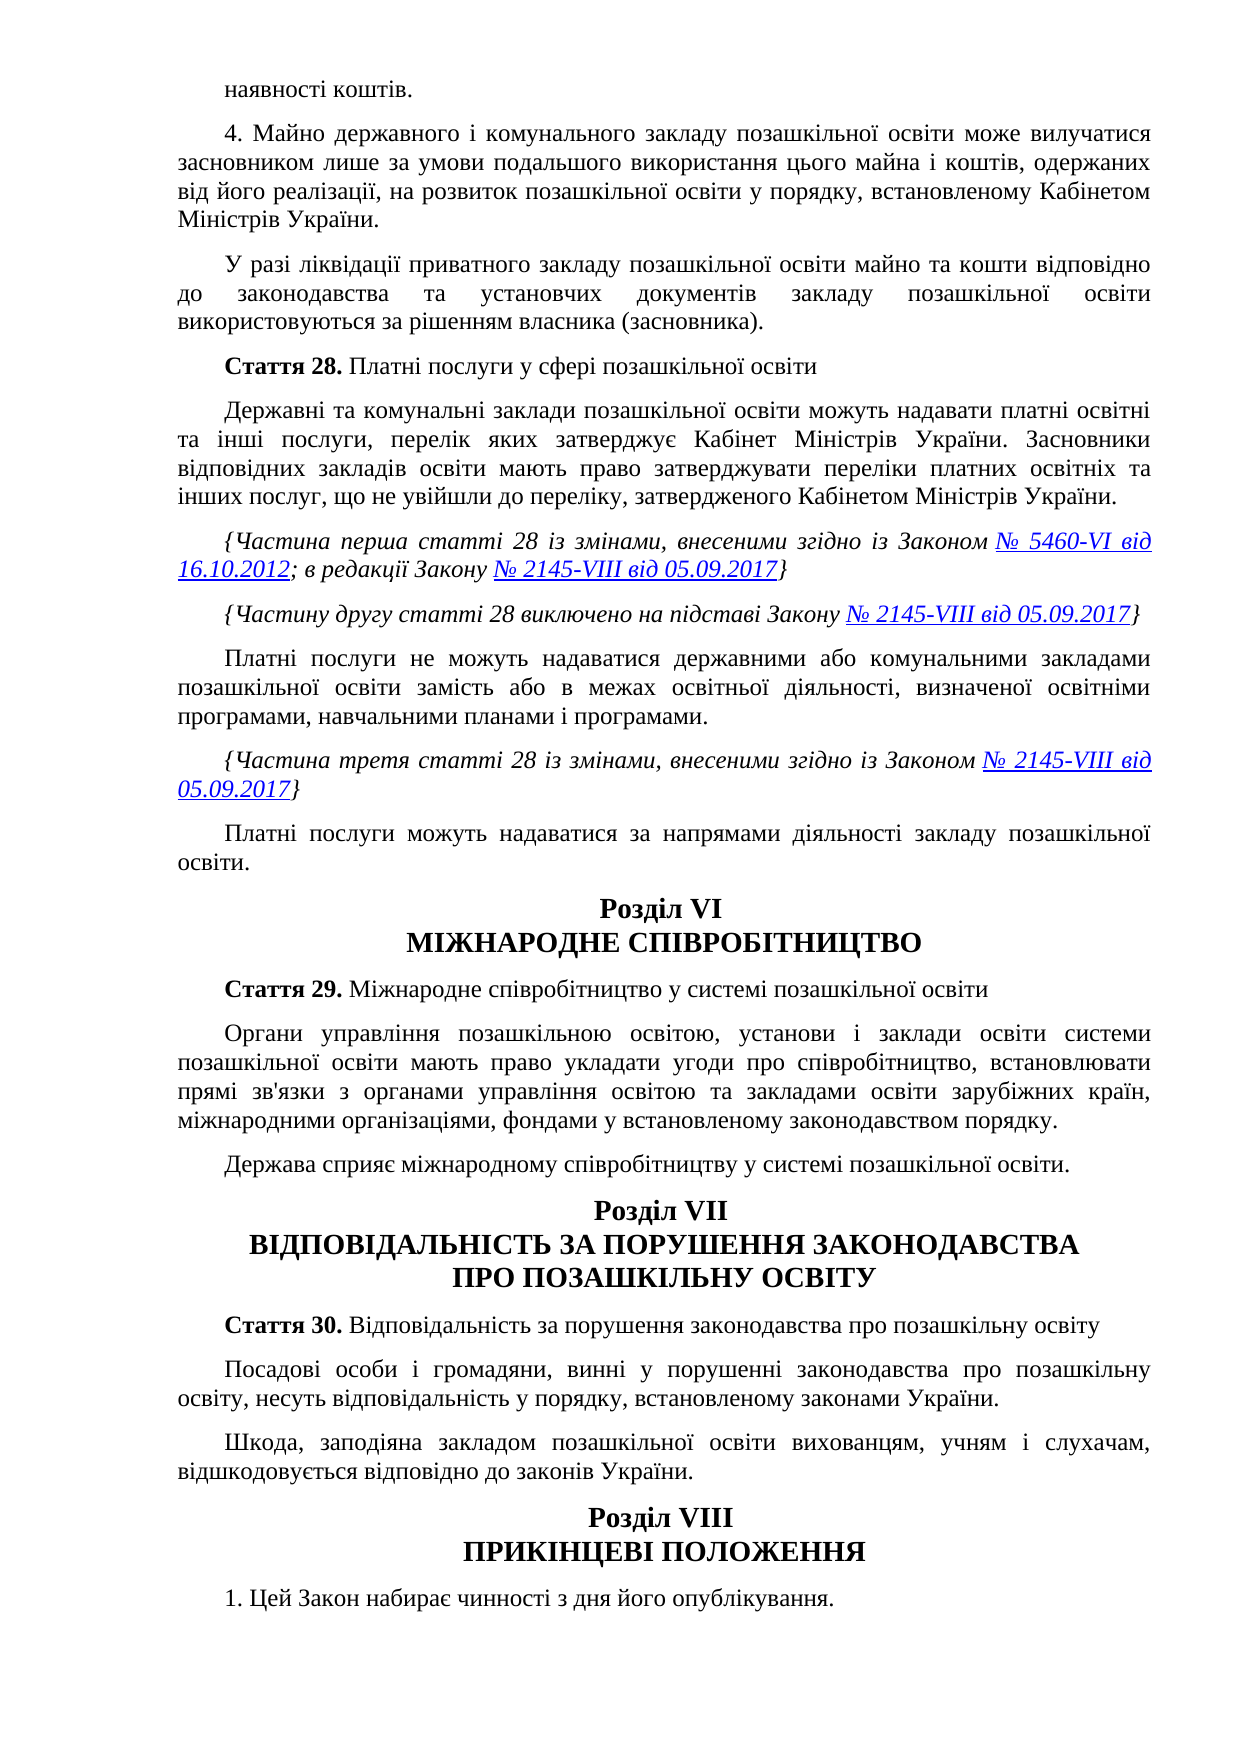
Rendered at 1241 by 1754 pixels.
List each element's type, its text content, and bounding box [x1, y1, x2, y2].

text Платні послуги можуть надаватися за напрямами діяльності закладу позашкільної освіти. [177, 818, 1152, 876]
text 1. Цей Закон набирає чинності з дня його опублікування. [177, 1583, 1152, 1612]
text Стаття 29. Міжнародне співробітництво у системі позашкільної освіти [177, 974, 1152, 1003]
text наявності коштів. [177, 74, 1152, 103]
text Розділ VIII ПРИКІНЦЕВІ ПОЛОЖЕННЯ [224, 1500, 1105, 1567]
text У разі ліквідації приватного закладу позашкільної освіти майно та кошти відповідно до законодавства та установчих документів закладу позашкільної освіти використовуються за рішенням власника (засновника). [177, 249, 1152, 335]
text Платні послуги не можуть надаватися державними або комунальними закладами позашкільної освіти замість або в межах освітньої діяльності, визначеної освітніми програмами, навчальними планами і програмами. [177, 643, 1152, 729]
text Розділ VI МІЖНАРОДНЕ СПІВРОБІТНИЦТВО [224, 891, 1105, 958]
text Державні та комунальні заклади позашкільної освіти можуть надавати платні освітні та інші послуги, перелік яких затверджує Кабінет Міністрів України. Засновники відповідних закладів освіти мають право затверджувати переліки платних освітніх та інших послуг, що не увійшли до переліку, затвердженого Кабінетом Міністрів України. [177, 395, 1152, 510]
text Розділ VII ВІДПОВІДАЛЬНІСТЬ ЗА ПОРУШЕННЯ ЗАКОНОДАВСТВА ПРО ПОЗАШКІЛЬНУ ОСВІТУ [224, 1193, 1105, 1294]
text {Частина третя статті 28 із змінами, внесеними згідно із Законом № 2145-VIII від 05.09.2017} [177, 745, 1152, 803]
text Стаття 28. Платні послуги у сфері позашкільної освіти [177, 351, 1152, 379]
text Держава сприяє міжнародному співробітництву у системі позашкільної освіти. [177, 1149, 1152, 1178]
text Стаття 30. Відповідальність за порушення законодавства про позашкільну освіту [177, 1310, 1152, 1338]
text Шкода, заподіяна закладом позашкільної освіти вихованцям, учням і слухачам, відшкодовується відповідно до законів України. [177, 1427, 1152, 1485]
text {Частину другу статті 28 виключено на підставі Закону № 2145-VIII від 05.09.2017} [177, 599, 1152, 628]
text Органи управління позашкільною освітою, установи і заклади освіти системи позашкільної освіти мають право укладати угоди про співробітництво, встановлювати прямі зв'язки з органами управління освітою та закладами освіти зарубіжних країн, міжнародними організаціями, фондами у встановленому законодавством порядку. [177, 1018, 1152, 1133]
text Посадові особи і громадяни, винні у порушенні законодавства про позашкільну освіту, несуть відповідальність у порядку, встановленому законами України. [177, 1354, 1152, 1412]
text 4. Майно державного і комунального закладу позашкільної освіти може вилучатися засновником лише за умови подальшого використання цього майна і коштів, одержаних від його реалізації, на розвиток позашкільної освіти у порядку, встановленому Кабінетом Міністрів України. [177, 118, 1152, 233]
text {Частина перша статті 28 із змінами, внесеними згідно із Законом № 5460-VI від 16.10.2012; в редакції Закону № 2145-VIII від 05.09.2017} [177, 526, 1152, 583]
